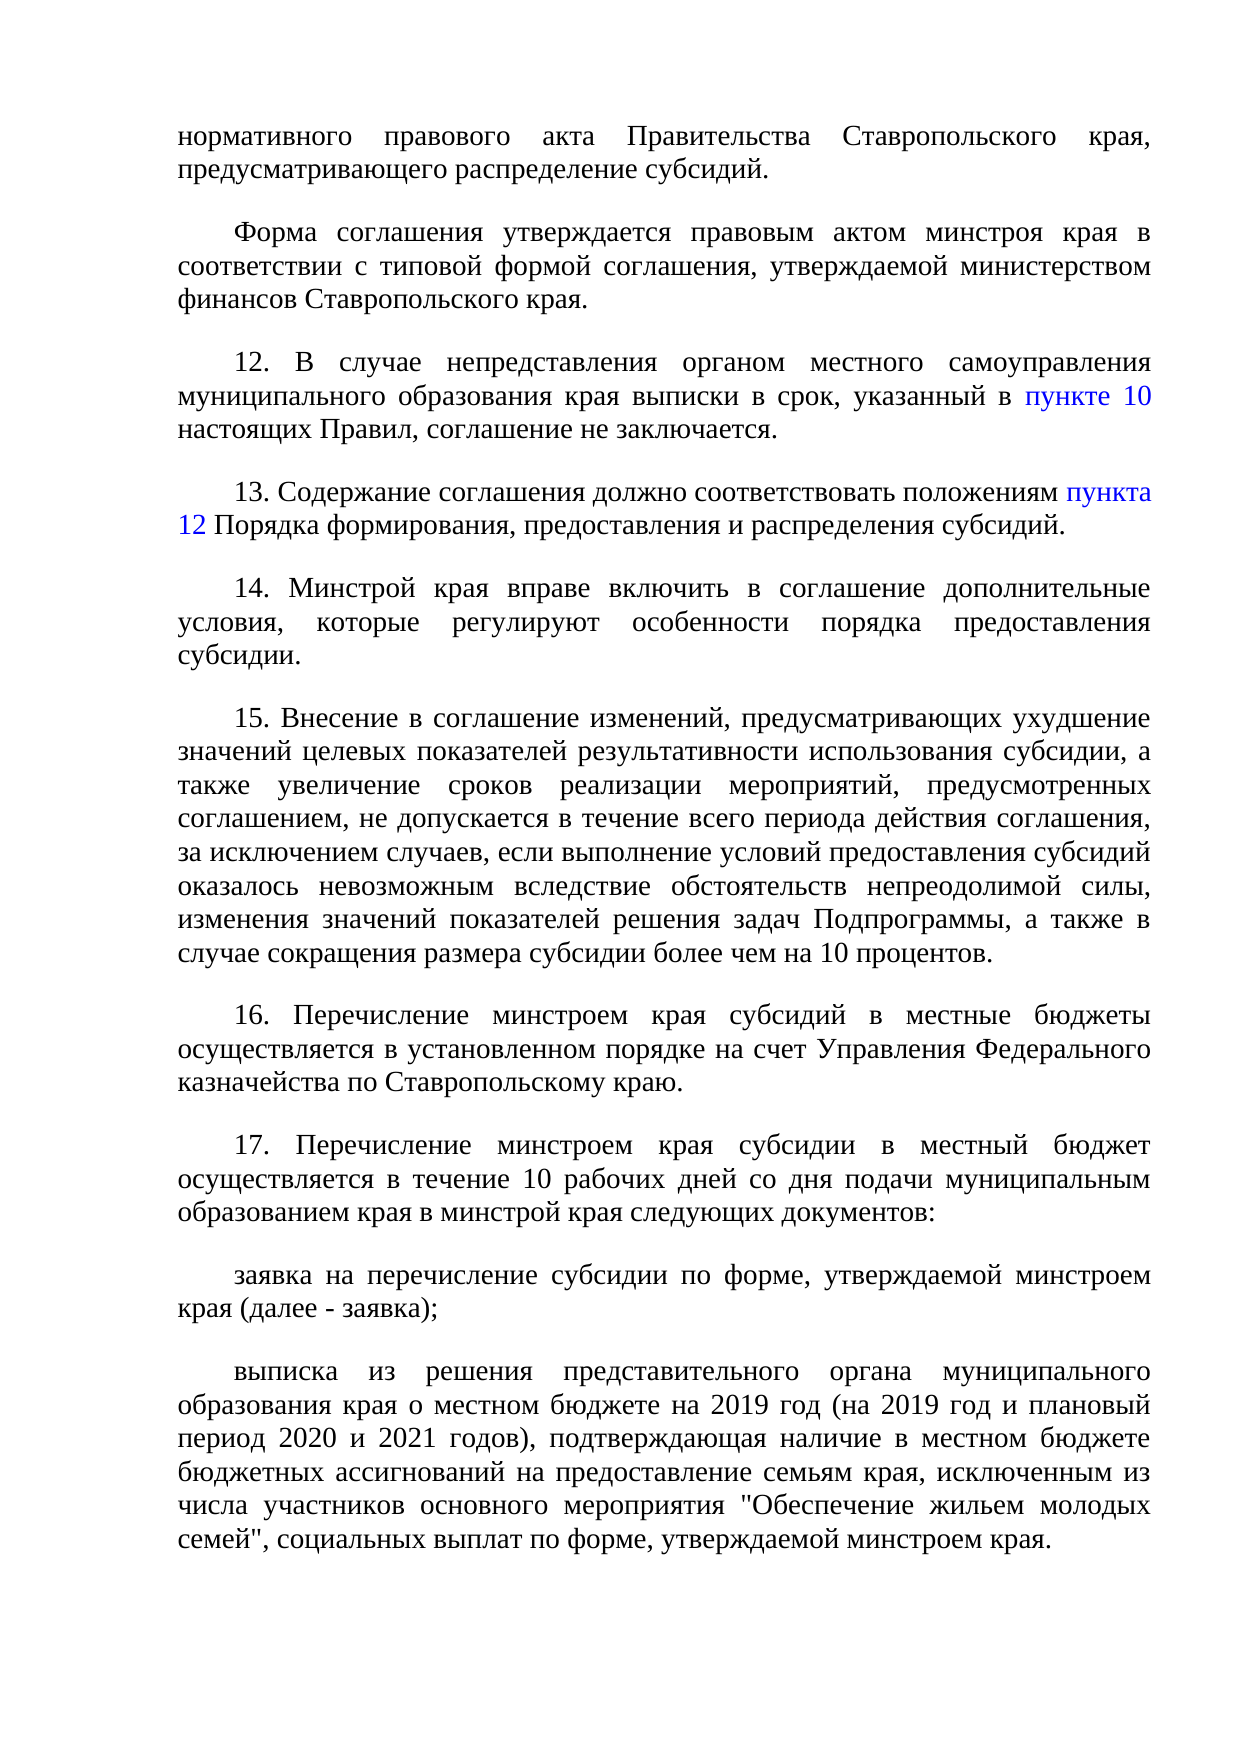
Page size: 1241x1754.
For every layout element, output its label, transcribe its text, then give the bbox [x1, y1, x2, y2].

text 16. Перечисление минстроем края субсидий в местные бюджеты осуществляется в установленном порядке на счет Управления Федерального казначейства по Ставропольскому краю. [177, 997, 1152, 1098]
text 12. В случае непредставления органом местного самоуправления муниципального образования края выписки в срок, указанный в пункте 10 настоящих Правил, соглашение не заключается. [177, 344, 1152, 445]
text выписка из решения представительного органа муниципального образования края о местном бюджете на 2019 год (на 2019 год и плановый период 2020 и 2021 годов), подтверждающая наличие в местном бюджете бюджетных ассигнований на предоставление семьям края, исключенным из числа участников основного мероприятия "Обеспечение жильем молодых семей", социальных выплат по форме, утверждаемой минстроем края. [177, 1353, 1152, 1554]
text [177, 118, 1152, 185]
text 14. Минстрой края вправе включить в соглашение дополнительные условия, которые регулируют особенности порядка предоставления субсидии. [177, 570, 1152, 671]
text заявка на перечисление субсидии по форме, утверждаемой минстроем края (далее - заявка); [177, 1257, 1152, 1324]
text 15. Внесение в соглашение изменений, предусматривающих ухудшение значений целевых показателей результативности использования субсидии, а также увеличение сроков реализации мероприятий, предусмотренных соглашением, не допускается в течение всего периода действия соглашения, за исключением случаев, если выполнение условий предоставления субсидий оказалось невозможным вследствие обстоятельств непреодолимой силы, изменения значений показателей решения задач Подпрограммы, а также в случае сокращения размера субсидии более чем на 10 процентов. [177, 700, 1152, 968]
text Форма соглашения утверждается правовым актом минстроя края в соответствии с типовой формой соглашения, утверждаемой министерством финансов Ставропольского края. [177, 214, 1152, 315]
text 13. Содержание соглашения должно соответствовать положениям пункта 12 Порядка формирования, предоставления и распределения субсидий. [177, 474, 1152, 541]
text 17. Перечисление минстроем края субсидии в местный бюджет осуществляется в течение 10 рабочих дней со дня подачи муниципальным образованием края в минстрой края следующих документов: [177, 1127, 1152, 1228]
